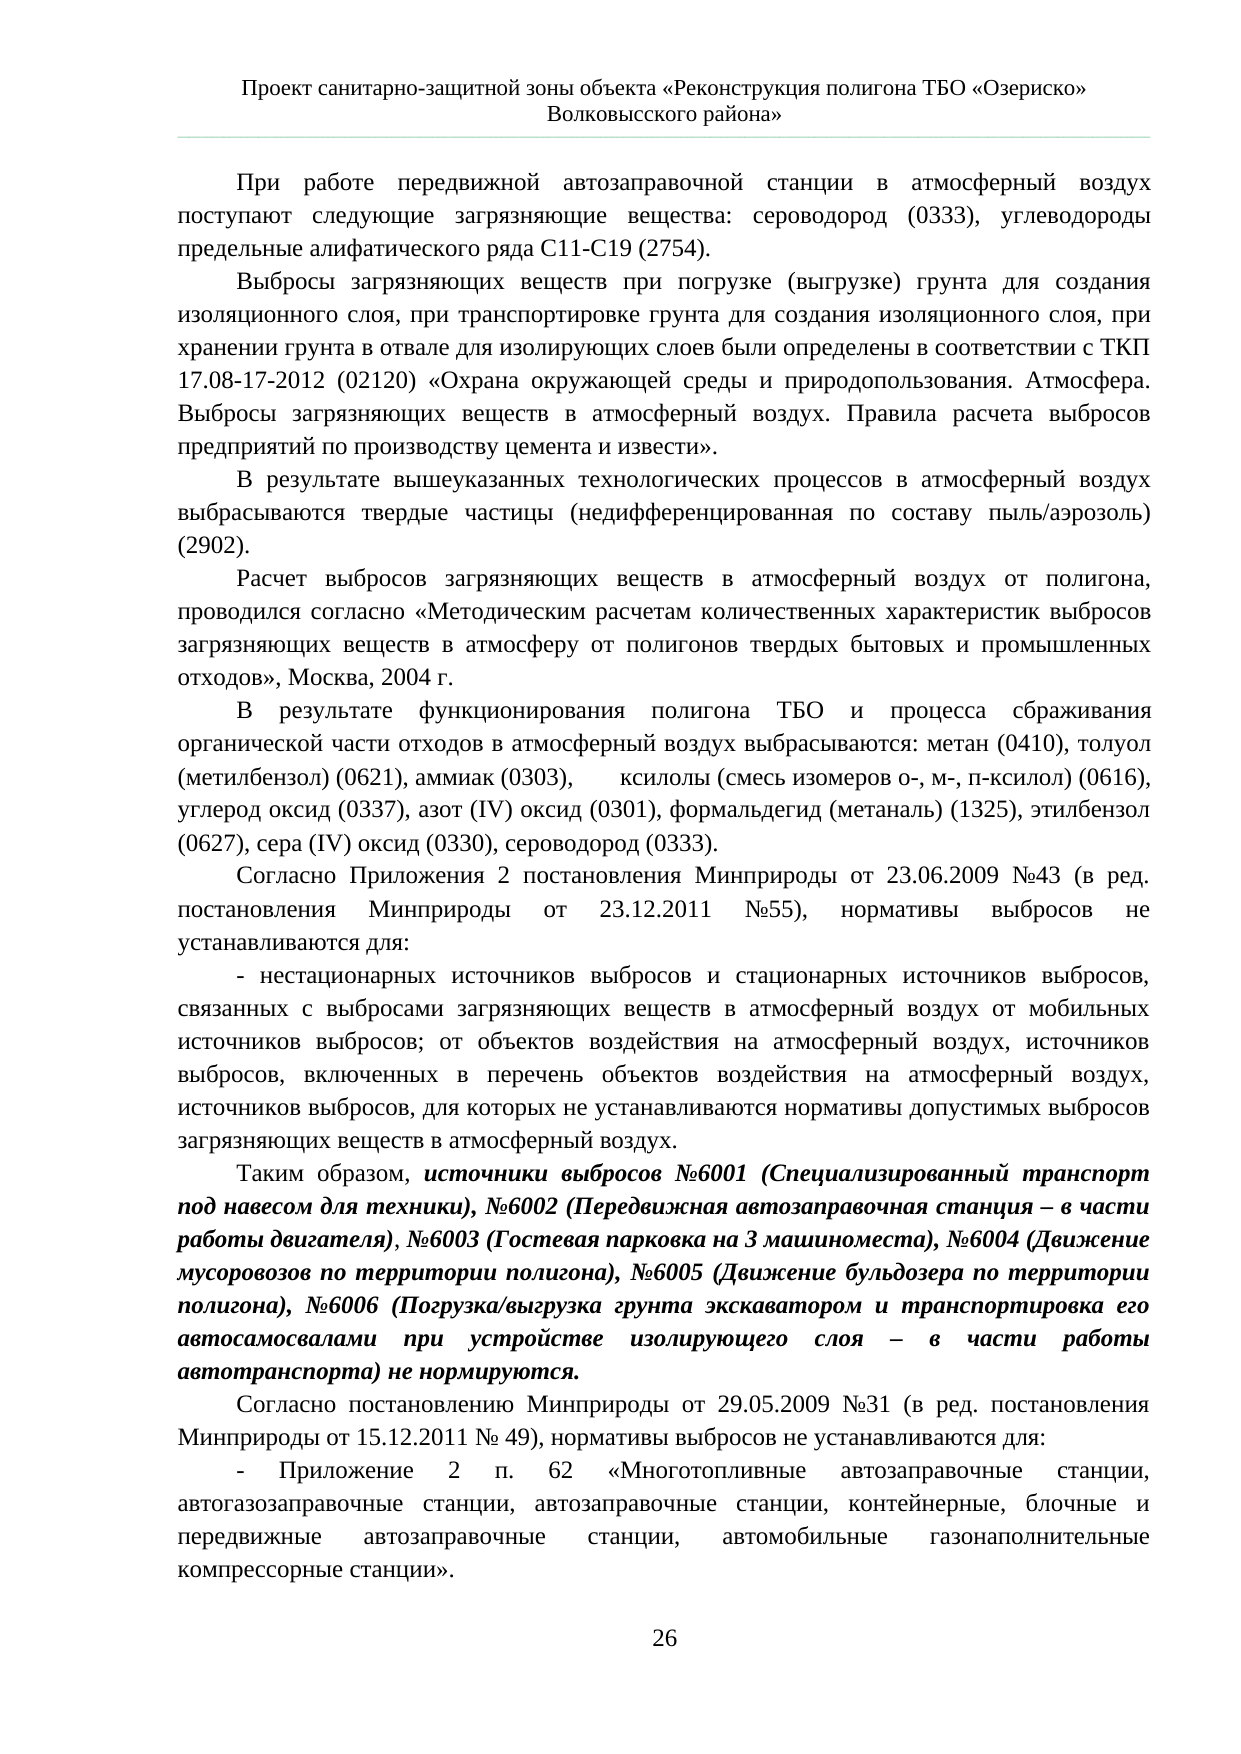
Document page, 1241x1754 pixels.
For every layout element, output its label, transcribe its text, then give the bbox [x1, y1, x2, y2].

text - нестационарных источников выбросов и стационарных источников выбросов, связанных с выбросами загрязняющих веществ в атмосферный воздух от мобильных источников выбросов; от объектов воздействия на атмосферный воздух, источников выбросов, включенных в перечень объектов воздействия на атмосферный воздух, источников выбросов, для которых не устанавливаются нормативы допустимых выбросов загрязняющих веществ в атмосферный воздух. [177, 960, 1151, 1153]
text В результате функционирования полигона ТБО и процесса сбраживания органической части отходов в атмосферный воздух выбрасываются: метан (0410), толуол (метилбензол) (0621), аммиак (0303), ксилолы (смесь изомеров о-, м-, п-ксилол) (0616), углерод оксид (0337), азот (IV) оксид (0301), формальдегид (метаналь) (1325), этилбензол (0627), сера (IV) оксид (0330), сероводород (0333). [177, 696, 1152, 856]
text Расчет выбросов загрязняющих веществ в атмосферный воздух от полигона, проводился согласно «Методическим расчетам количественных характеристик выбросов загрязняющих веществ в атмосферу от полигонов твердых бытовых и промышленных отходов», Москва, 2004 г. [177, 563, 1152, 691]
text Таким образом, источники выбросов №6001 (Специализированный транспорт под навесом для техники), №6002 (Передвижная автозаправочная станция – в части работы двигателя), №6003 (Гостевая парковка на 3 машиноместа), №6004 (Движение мусоровозов по территории полигона), №6005 (Движение бульдозера по территории полигона), №6006 (Погрузка/выгрузка грунта экскаватором и транспортировка его автосамосвалами при устройстве изолирующего слоя – в части работы автотранспорта) не нормируются. [177, 1158, 1151, 1385]
text Согласно Приложения 2 постановления Минприроды от 23.06.2009 №43 (в ред. постановления Минприроды от 23.12.2011 №55), нормативы выбросов не устанавливаются для: [177, 861, 1151, 955]
text В результате вышеуказанных технологических процессов в атмосферный воздух выбрасываются твердые частицы (недифференцированная по составу пыль/аэрозоль) (2902). [177, 464, 1152, 559]
text Согласно постановлению Минприроды от 29.05.2009 №31 (в ред. постановления Минприроды от 15.12.2011 № 49), нормативы выбросов не устанавливаются для: [177, 1389, 1151, 1451]
text При работе передвижной автозаправочной станции в атмосферный воздух поступают следующие загрязняющие вещества: сероводород (0333), углеводороды предельные алифатического ряда C11-C19 (2754). [177, 167, 1152, 262]
text - Приложение 2 п. 62 «Многотопливные автозаправочные станции, автогазозаправочные станции, автозаправочные станции, контейнерные, блочные и передвижные автозаправочные станции, автомобильные газонаполнительные компрессорные станции». [177, 1455, 1151, 1583]
text Выбросы загрязняющих веществ при погрузке (выгрузке) грунта для создания изоляционного слоя, при транспортировке грунта для создания изоляционного слоя, при хранении грунта в отвале для изолирующих слоев были определены в соответствии с ТКП 17.08-17-2012 (02120) «Охрана окружающей среды и природопользования. Атмосфера. Выбросы загрязняющих веществ в атмосферный воздух. Правила расчета выбросов предприятий по производству цемента и извести». [177, 266, 1152, 460]
